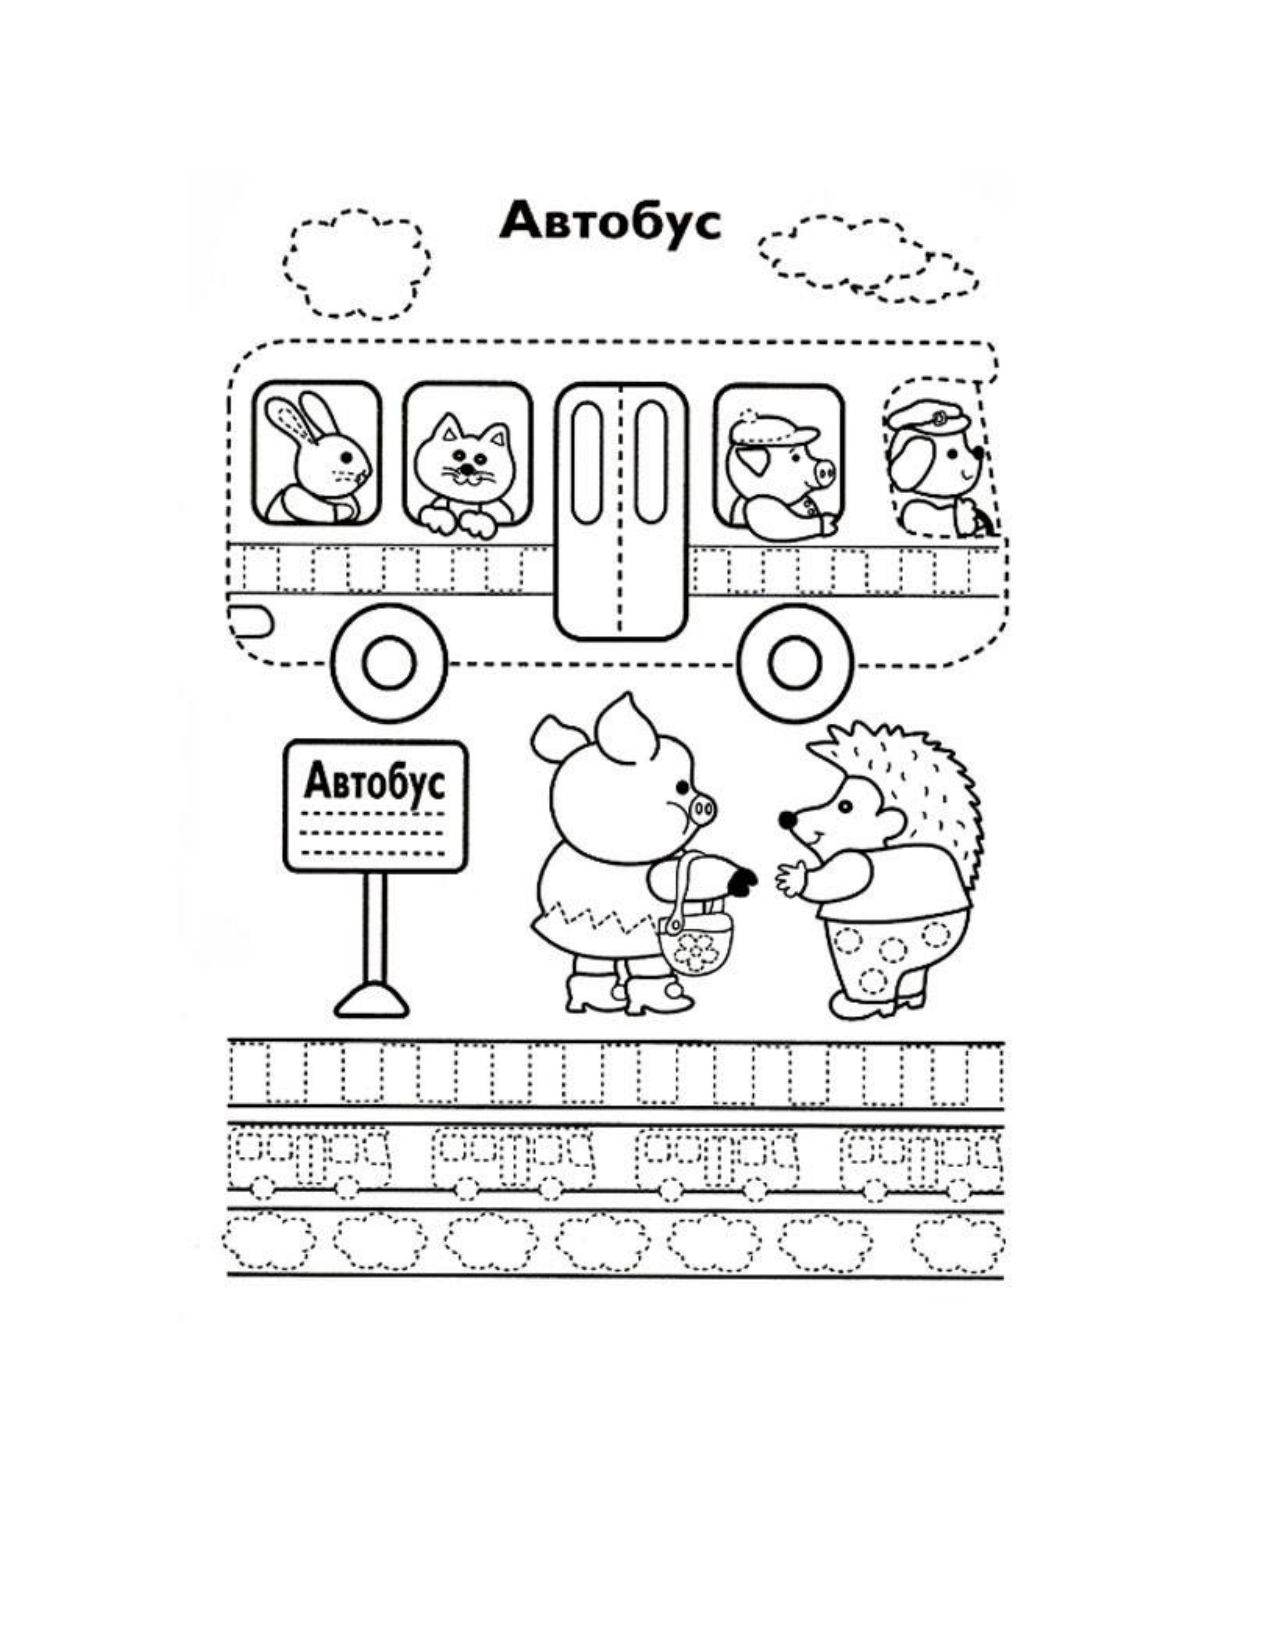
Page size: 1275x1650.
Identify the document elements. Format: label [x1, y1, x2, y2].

picture [150, 150, 1087, 1400]
